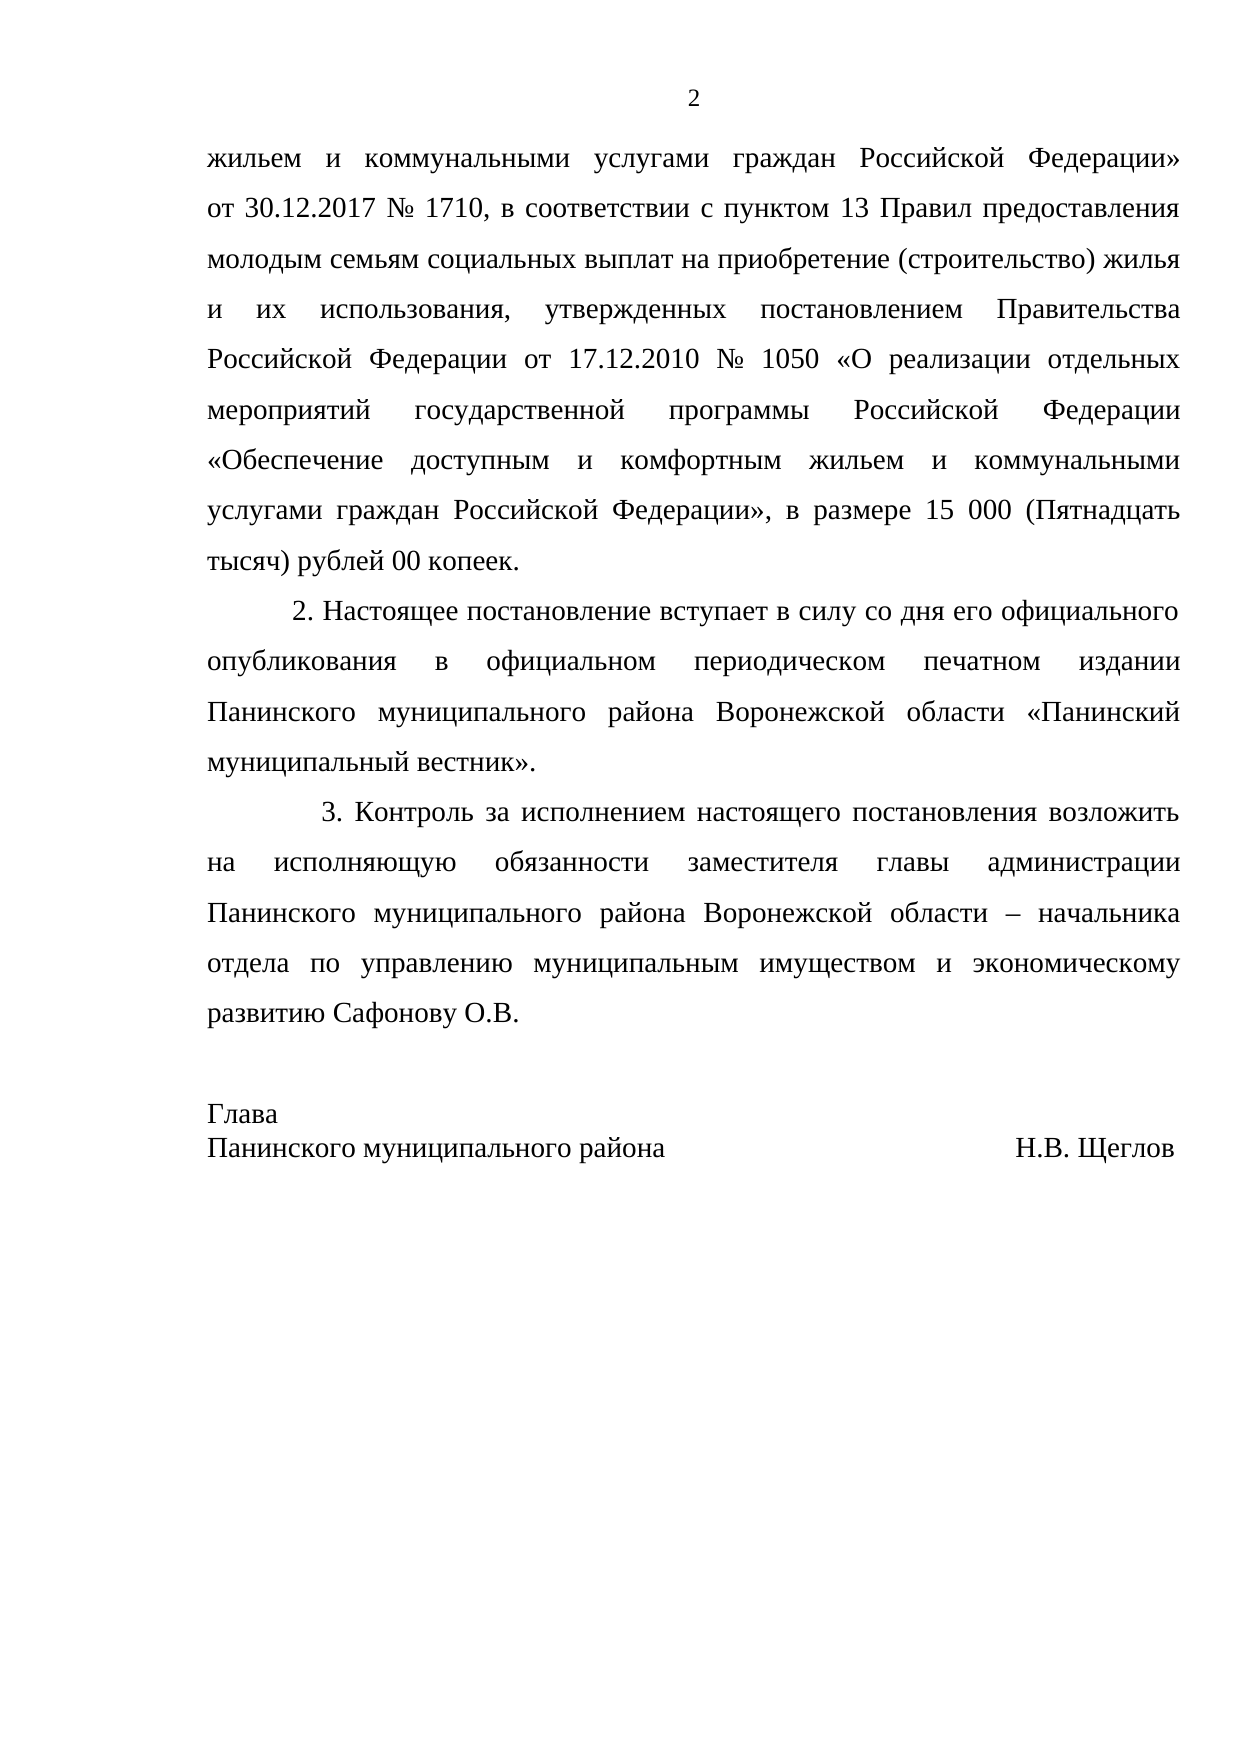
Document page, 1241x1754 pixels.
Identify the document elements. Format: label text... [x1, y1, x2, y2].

text 3. Контроль за исполнением настоящего постановления возложить на исполняющую обязанности заместителя главы администрации Панинского муниципального района Воронежской области – начальника отдела по управлению муниципальным имуществом и экономическому развитию Сафонову О.В. [207, 794, 1181, 1029]
text Глава [207, 1096, 1181, 1130]
text 2. Настоящее постановление вступает в силу со дня его официального опубликования в официальном периодическом печатном издании Панинского муниципального района Воронежской области «Панинский муниципальный вестник». [207, 593, 1181, 777]
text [207, 140, 1181, 576]
text Панинского муниципального района Н.В. Щеглов [207, 1130, 1181, 1163]
